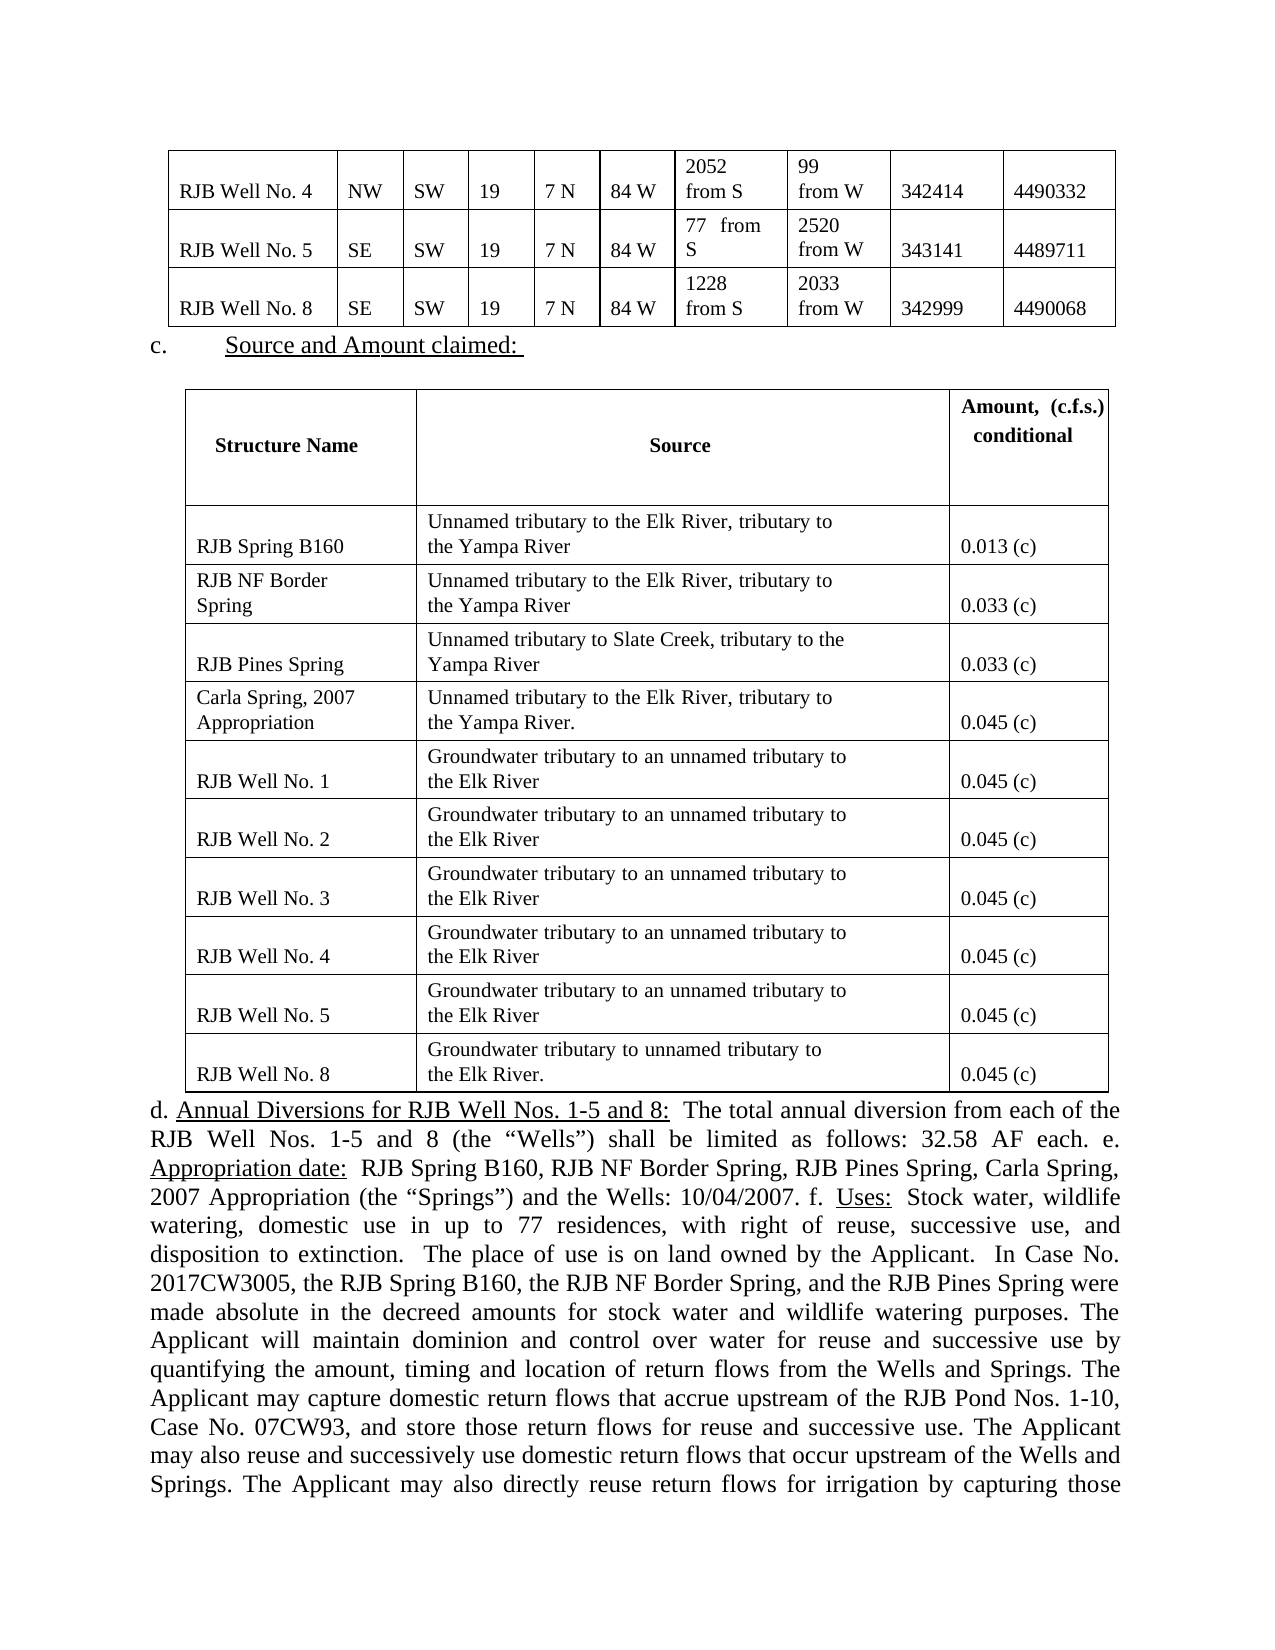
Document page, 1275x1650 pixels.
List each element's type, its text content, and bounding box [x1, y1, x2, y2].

table_cell RJB Well No. 8 [186, 1034, 416, 1091]
table_cell Unnamed tributary to the Elk River, tributary to the Yampa River. [417, 682, 949, 740]
table_cell 19 [469, 151, 534, 208]
table_header Structure Name [186, 390, 416, 505]
table_cell SE [338, 210, 403, 267]
table_cell 2052 from S [676, 151, 787, 208]
table_cell SW [404, 268, 468, 326]
table_cell RJB Well No. 3 [186, 858, 416, 916]
table_cell 7 N [535, 210, 599, 267]
table_cell 7 N [535, 268, 599, 326]
table_cell RJB Spring B160 [186, 506, 416, 564]
table_cell RJB Well No. 2 [186, 799, 416, 857]
table_cell 343141 [891, 210, 1003, 267]
table_cell 4490332 [1004, 151, 1115, 208]
table_cell 84 W [601, 151, 674, 208]
table_cell RJB Well No. 8 [169, 268, 337, 326]
table_cell 0.045 (c) [950, 799, 1108, 857]
table_cell 0.045 (c) [950, 741, 1108, 798]
table_cell 0.045 (c) [950, 858, 1108, 916]
table_cell 84 W [601, 210, 674, 267]
table_cell Unnamed tributary to the Elk River, tributary to the Yampa River [417, 506, 949, 564]
table_cell 84 W [601, 268, 674, 326]
table_cell RJB Pines Spring [186, 624, 416, 681]
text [150, 1095, 1121, 1498]
table_cell RJB NF Border Spring [186, 565, 416, 623]
table_cell 0.033 (c) [950, 565, 1108, 623]
table_header Source [417, 390, 949, 505]
table_cell SW [404, 210, 468, 267]
table_cell 1228 from S [676, 268, 787, 326]
table_header Amount, (c.f.s.) conditional [950, 390, 1108, 505]
table_cell Groundwater tributary to unnamed tributary to the Elk River. [417, 1034, 949, 1091]
table_cell RJB Well No. 4 [186, 917, 416, 974]
table_cell 2033 from W [788, 268, 890, 326]
table_cell 0.045 (c) [950, 917, 1108, 974]
table_cell 0.013 (c) [950, 506, 1108, 564]
table_cell Groundwater tributary to an unnamed tributary to the Elk River [417, 917, 949, 974]
table_cell 19 [469, 210, 534, 267]
table_cell RJB Well No. 5 [186, 975, 416, 1033]
table_cell Carla Spring, 2007 Appropriation [186, 682, 416, 740]
text c. Source and Amount claimed: [150, 330, 1127, 358]
table_cell Unnamed tributary to the Elk River, tributary to the Yampa River [417, 565, 949, 623]
table_cell SE [338, 268, 403, 326]
table_cell 0.045 (c) [950, 682, 1108, 740]
table_cell 4489711 [1004, 210, 1115, 267]
table_cell 19 [469, 268, 534, 326]
table_cell Groundwater tributary to an unnamed tributary to the Elk River [417, 799, 949, 857]
table_cell NW [338, 151, 403, 208]
table_cell Groundwater tributary to an unnamed tributary to the Elk River [417, 741, 949, 798]
table_cell 4490068 [1004, 268, 1115, 326]
table_cell RJB Well No. 4 [169, 151, 337, 208]
table_cell 77 from S [676, 210, 787, 267]
table_cell 0.045 (c) [950, 975, 1108, 1033]
table_cell 0.033 (c) [950, 624, 1108, 681]
table_cell 2520 from W [788, 210, 890, 267]
table_cell RJB Well No. 1 [186, 741, 416, 798]
table_cell Groundwater tributary to an unnamed tributary to the Elk River [417, 858, 949, 916]
table_cell Groundwater tributary to an unnamed tributary to the Elk River [417, 975, 949, 1033]
table_cell 342414 [891, 151, 1003, 208]
table_cell 342999 [891, 268, 1003, 326]
table_cell 99 from W [788, 151, 890, 208]
table_cell 7 N [535, 151, 599, 208]
table_cell Unnamed tributary to Slate Creek, tributary to the Yampa River [417, 624, 949, 681]
table_cell SW [404, 151, 468, 208]
table_cell 0.045 (c) [950, 1034, 1108, 1091]
table_cell RJB Well No. 5 [169, 210, 337, 267]
